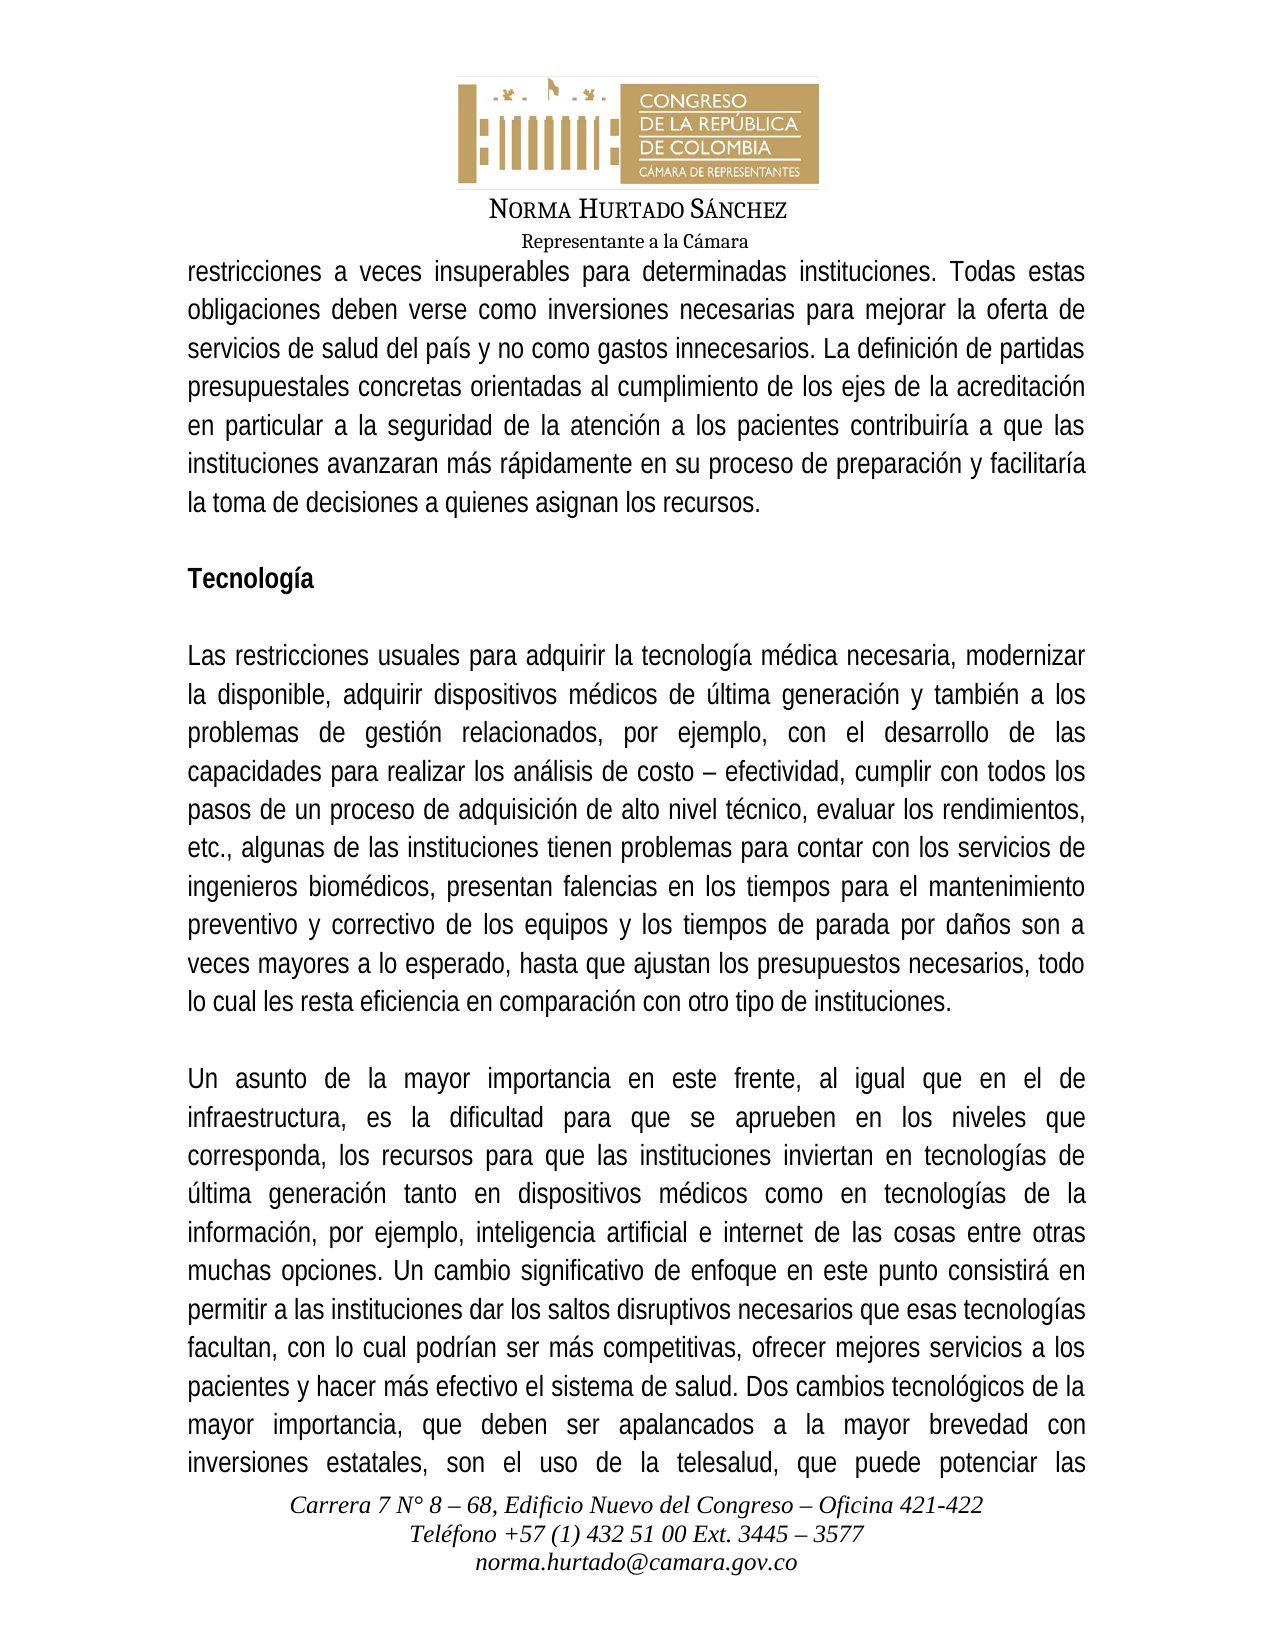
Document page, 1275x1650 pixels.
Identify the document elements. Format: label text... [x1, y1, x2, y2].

picture [456, 73, 819, 193]
text Tecnología [187, 562, 1087, 595]
text Las restricciones usuales para adquirir la tecnología médica necesaria, modernizar la disponible, adquirir dispositivos médicos de última generación y también a los problemas de gestión relacionados, por ejemplo, con el desarrollo de las capacidades para realizar los análisis de costo – efectividad, cumplir con todos los pasos de un proceso de adquisición de alto nivel técnico, evaluar los rendimientos, etc., algunas de las instituciones tienen problemas para contar con los servicios de ingenieros biomédicos, presentan falencias en los tiempos para el mantenimiento preventivo y correctivo de los equipos y los tiempos de parada por daños son a veces mayores a lo esperado, hasta que ajustan los presupuestos necesarios, todo lo cual les resta eficiencia en comparación con otro tipo de instituciones. [187, 638, 1087, 1018]
